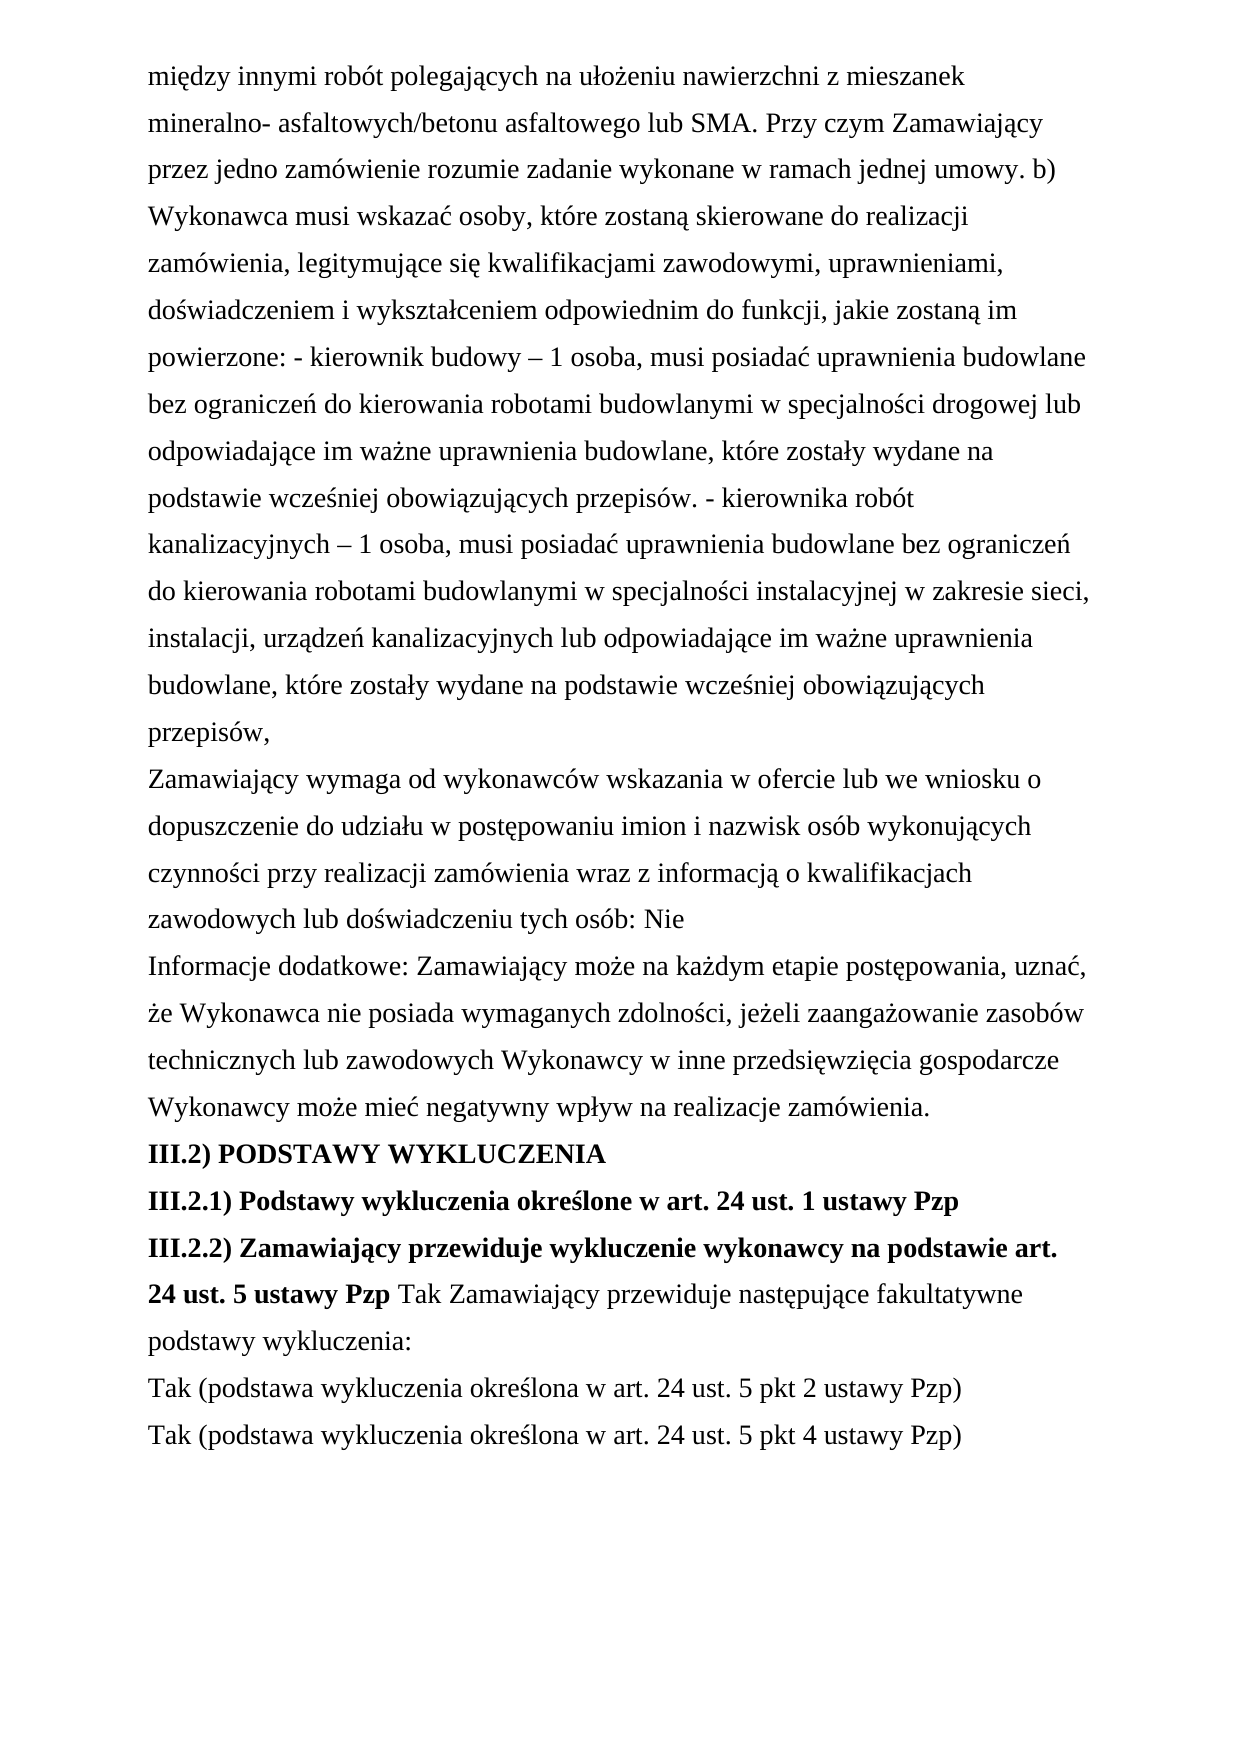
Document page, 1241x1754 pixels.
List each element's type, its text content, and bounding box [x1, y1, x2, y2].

text III.2.1) Podstawy wykluczenia określone w art. 24 ust. 1 ustawy Pzp III.2.2) Zamawiający przewiduje wykluczenie wykonawcy na podstawie art. 24 ust. 5 ustawy Pzp Tak Zamawiający przewiduje następujące fakultatywne podstawy wykluczenia: Tak (podstawa wykluczenia określona w art. 24 ust. 5 pkt 2 ustawy Pzp) Tak (podstawa wykluczenia określona w art. 24 ust. 5 pkt 4 ustawy Pzp) [148, 1169, 1093, 1451]
text III.2) PODSTAWY WYKLUCZENIA [148, 1122, 1093, 1169]
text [148, 44, 1093, 1122]
